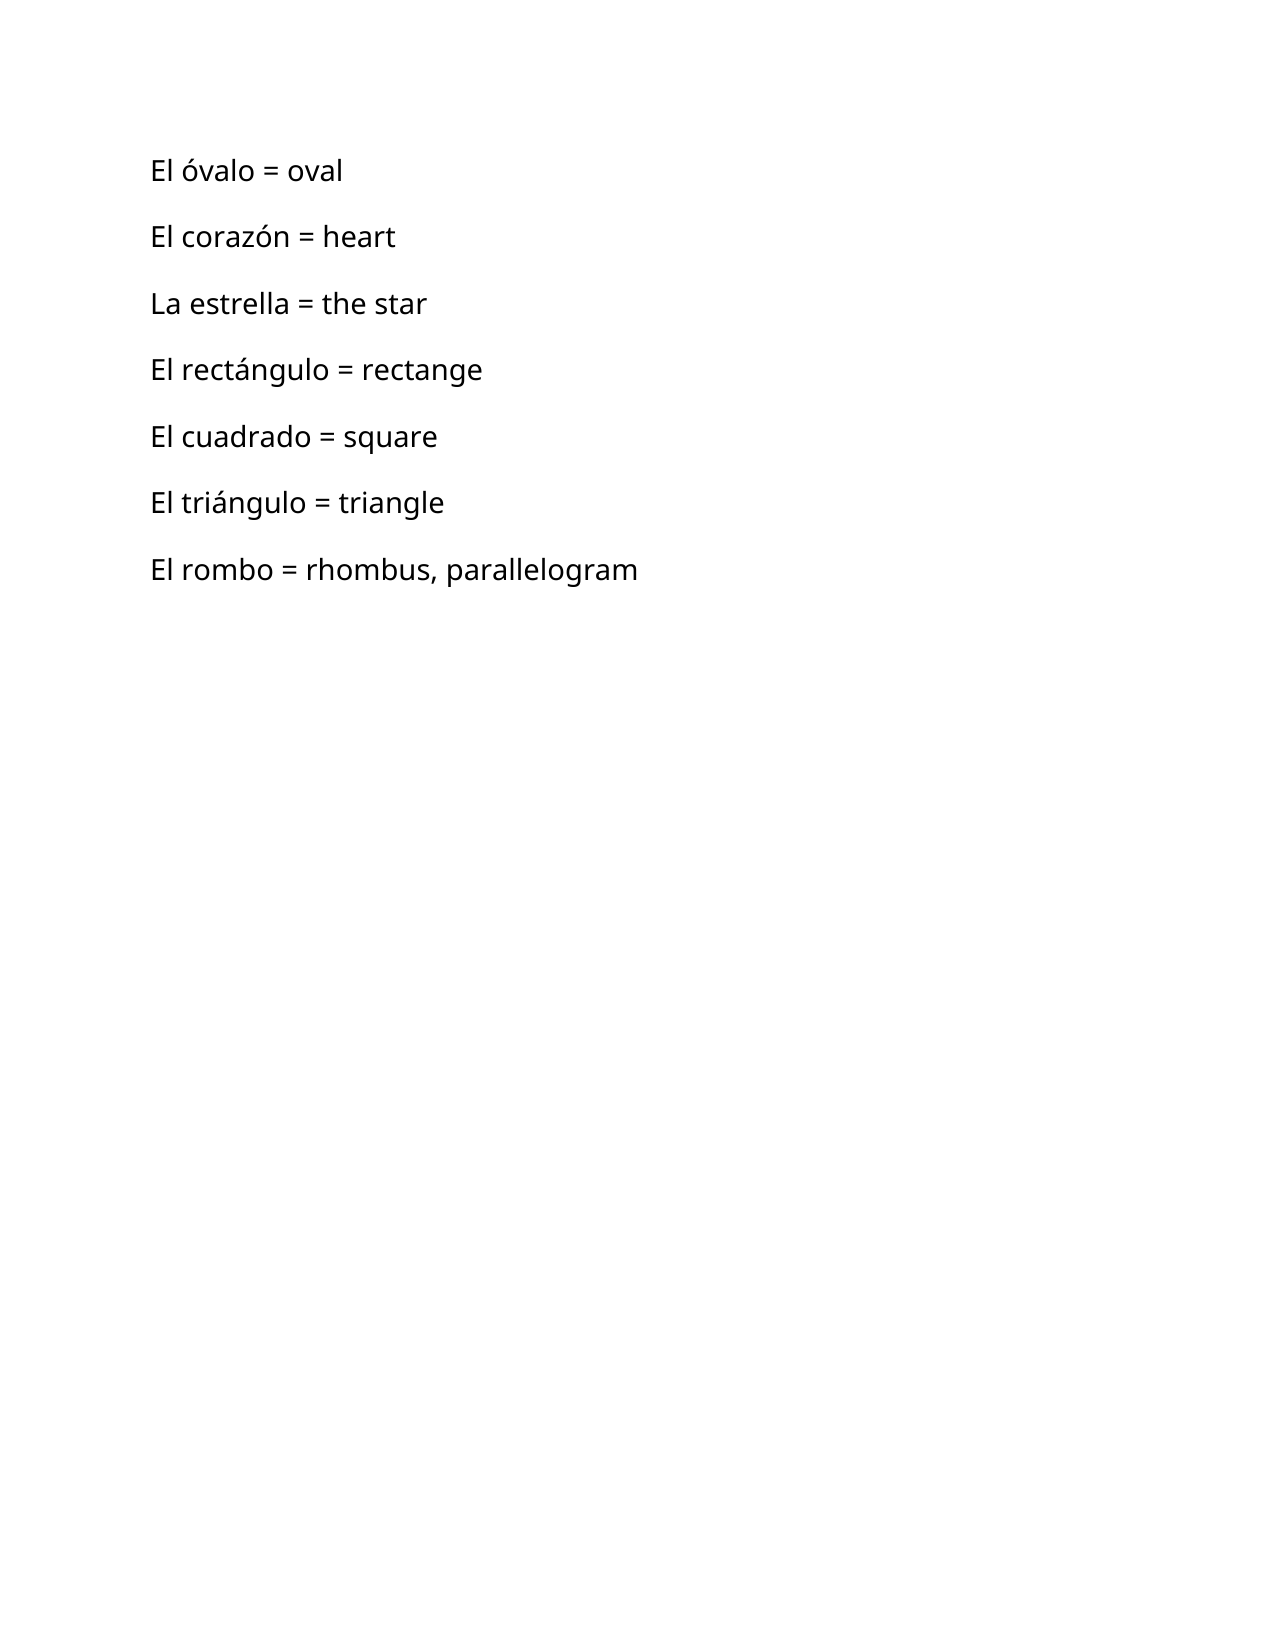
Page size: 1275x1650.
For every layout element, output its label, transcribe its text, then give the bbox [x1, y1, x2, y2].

text El óvalo = oval [150, 150, 1125, 190]
text El corazón = heart [150, 216, 1125, 256]
text La estrella = the star [150, 283, 1125, 323]
text El cuadrado = square [150, 416, 1125, 456]
text El triángulo = triangle [150, 482, 1125, 522]
text El rectángulo = rectange [150, 349, 1125, 389]
text El rombo = rhombus, parallelogram [150, 549, 1125, 588]
